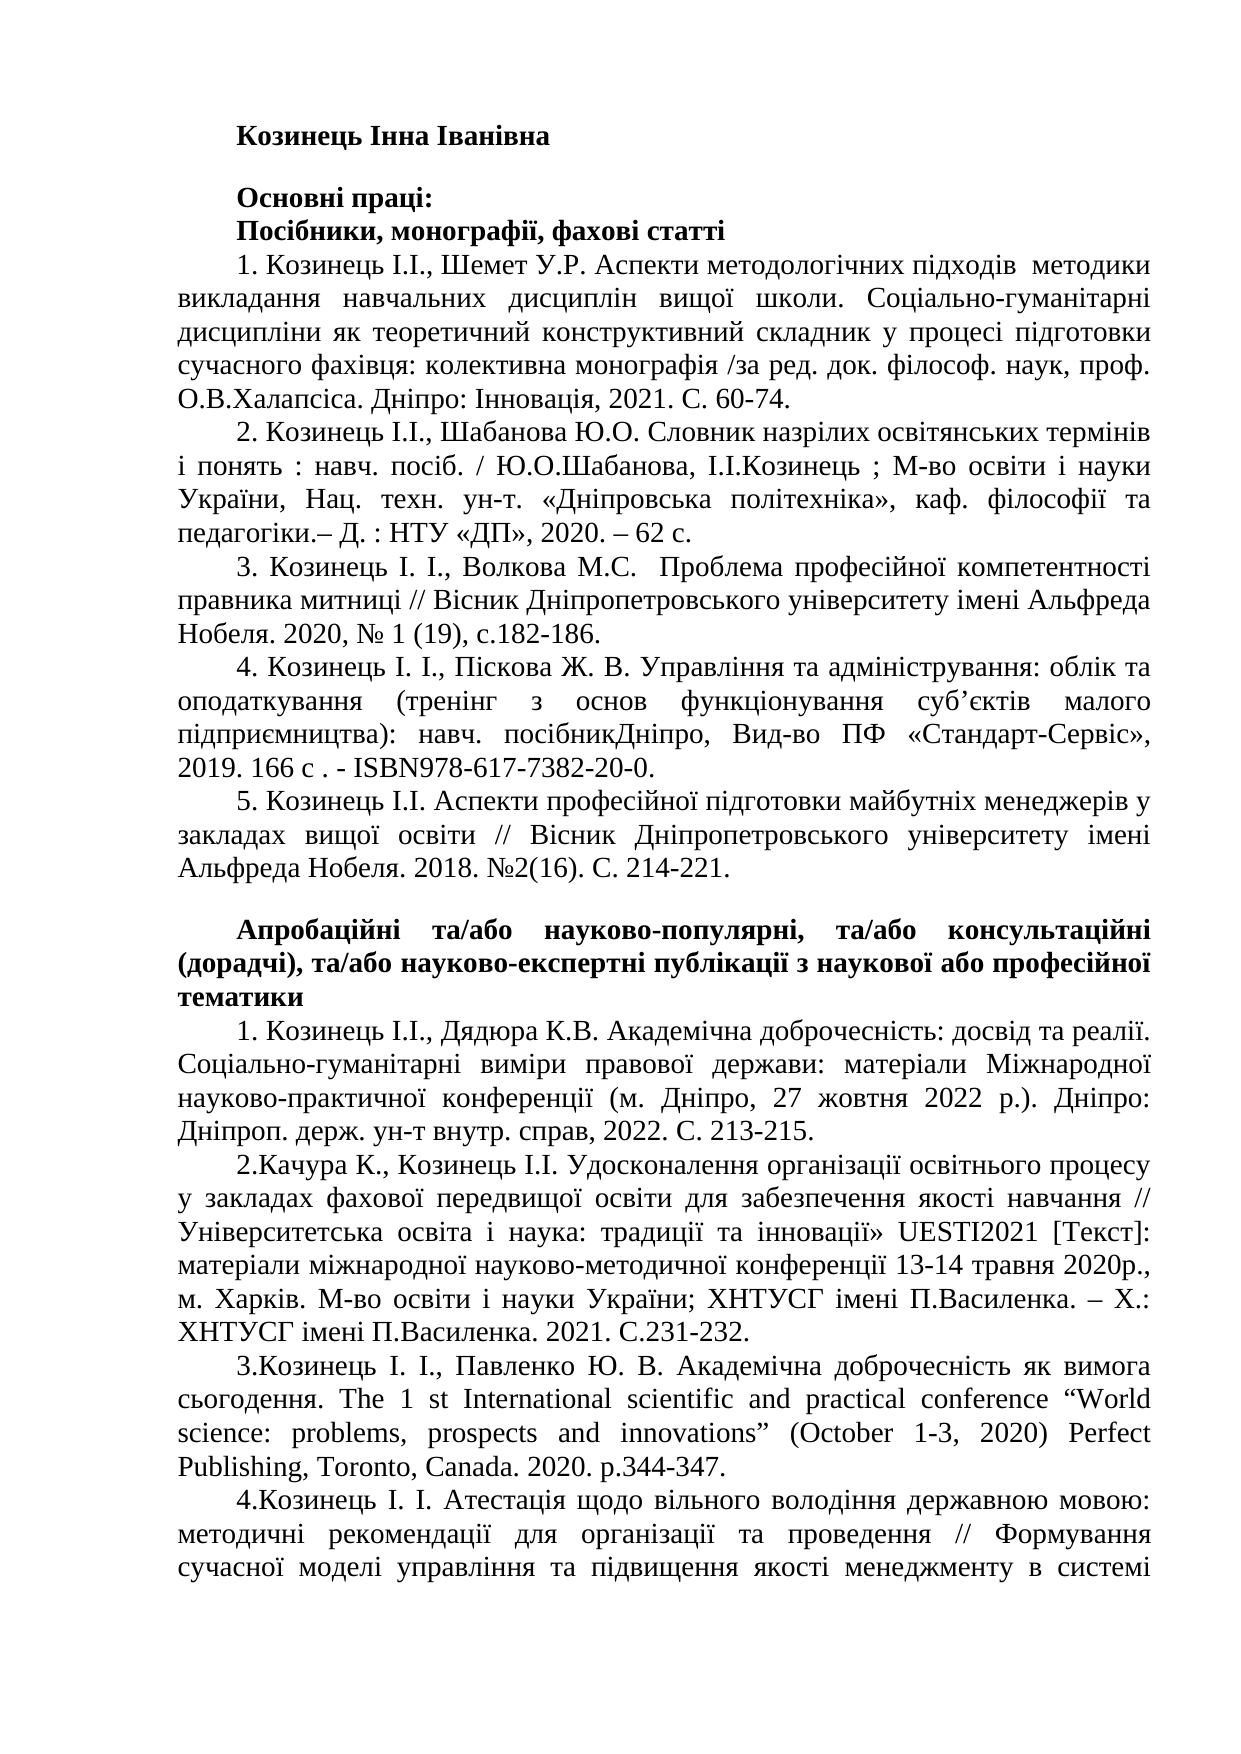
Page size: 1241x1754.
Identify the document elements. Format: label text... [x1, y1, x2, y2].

text 2. Козинець І.І., Шабанова Ю.О. Словник назрілих освітянських термінів і понять : навч. посіб. / Ю.О.Шабанова, І.І.Козинець ; М-во освіти і науки України, Нац. техн. ун-т. «Дніпровська політехніка», каф. філософії та педагогіки.– Д. : НТУ «ДП», 2020. – 62 с. [177, 414, 1152, 549]
text 4. Козинець І. І., Піскова Ж. В. Управління та адміністрування: облік та оподаткування (тренінг з основ функціонування суб’єктів малого підприємництва): навч. посібникДніпро, Вид-во ПФ «Стандарт-Сервіс», 2019. 166 с . - ISBN978-617-7382-20-0. [177, 649, 1152, 783]
text 1. Козинець І.І., Шемет У.Р. Аспекти методологічних підходів методики викладання навчальних дисциплін вищої школи. Соціально-гуманітарні дисципліни як теоретичний конструктивний складник у процесі підготовки сучасного фахівця: колективна монографія /за ред. док. філософ. наук, проф. О.В.Халапсіса. Дніпро: Інновація, 2021. С. 60-74. [177, 247, 1152, 414]
text 2.Качура К., Козинець І.І. Удосконалення організації освітнього процесу у закладах фахової передвищої освіти для забезпечення якості навчання // Університетська освіта і наука: традиції та інновації» UESTI2021 [Текст]: матеріали міжнародної науково-методичної конференції 13-14 травня 2020р., м. Харків. М-во освіти і науки України; ХНТУСГ імені П.Василенка. – Х.: ХНТУСГ імені П.Василенка. 2021. С.231-232. [177, 1147, 1152, 1348]
text 5. Козинець І.І. Аспекти професійної підготовки майбутніх менеджерів у закладах вищої освіти // Вісник Дніпропетровського університету імені Альфреда Нобеля. 2018. №2(16). С. 214-221. [177, 783, 1152, 884]
text Основні праці: [177, 180, 1152, 213]
text 3. Козинець І. І., Волкова М.С. Проблема професійної компетентності правника митниці // Вісник Дніпропетровського університету імені Альфреда Нобеля. 2020, № 1 (19), с.182-186. [177, 549, 1152, 649]
text 1. Козинець І.І., Дядюра К.В. Академічна доброчесність: досвід та реалії. Соціально-гуманітарні виміри правової держави: матеріали Міжнародної науково-практичної конференції (м. Дніпро, 27 жовтня 2022 р.). Дніпро: Дніпроп. держ. ун-т внутр. справ, 2022. С. 213-215. [177, 1013, 1152, 1147]
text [177, 1482, 1152, 1583]
text Козинець Інна Іванівна [177, 118, 1152, 152]
text Апробаційні та/або науково-популярні, та/або консультаційні (дорадчі), та/або науково-експертні публікації з наукової або професійної тематики [177, 912, 1152, 1013]
text 3.Козинець І. І., Павленко Ю. В. Академічна доброчесність як вимога сьогодення. The 1 st International scientific and practical conference “World science: problems, prospects and innovations” (October 1-3, 2020) Perfect Publishing, Toronto, Canada. 2020. p.344-347. [177, 1348, 1152, 1482]
text Посібники, монографії, фахові статті [177, 213, 1152, 247]
